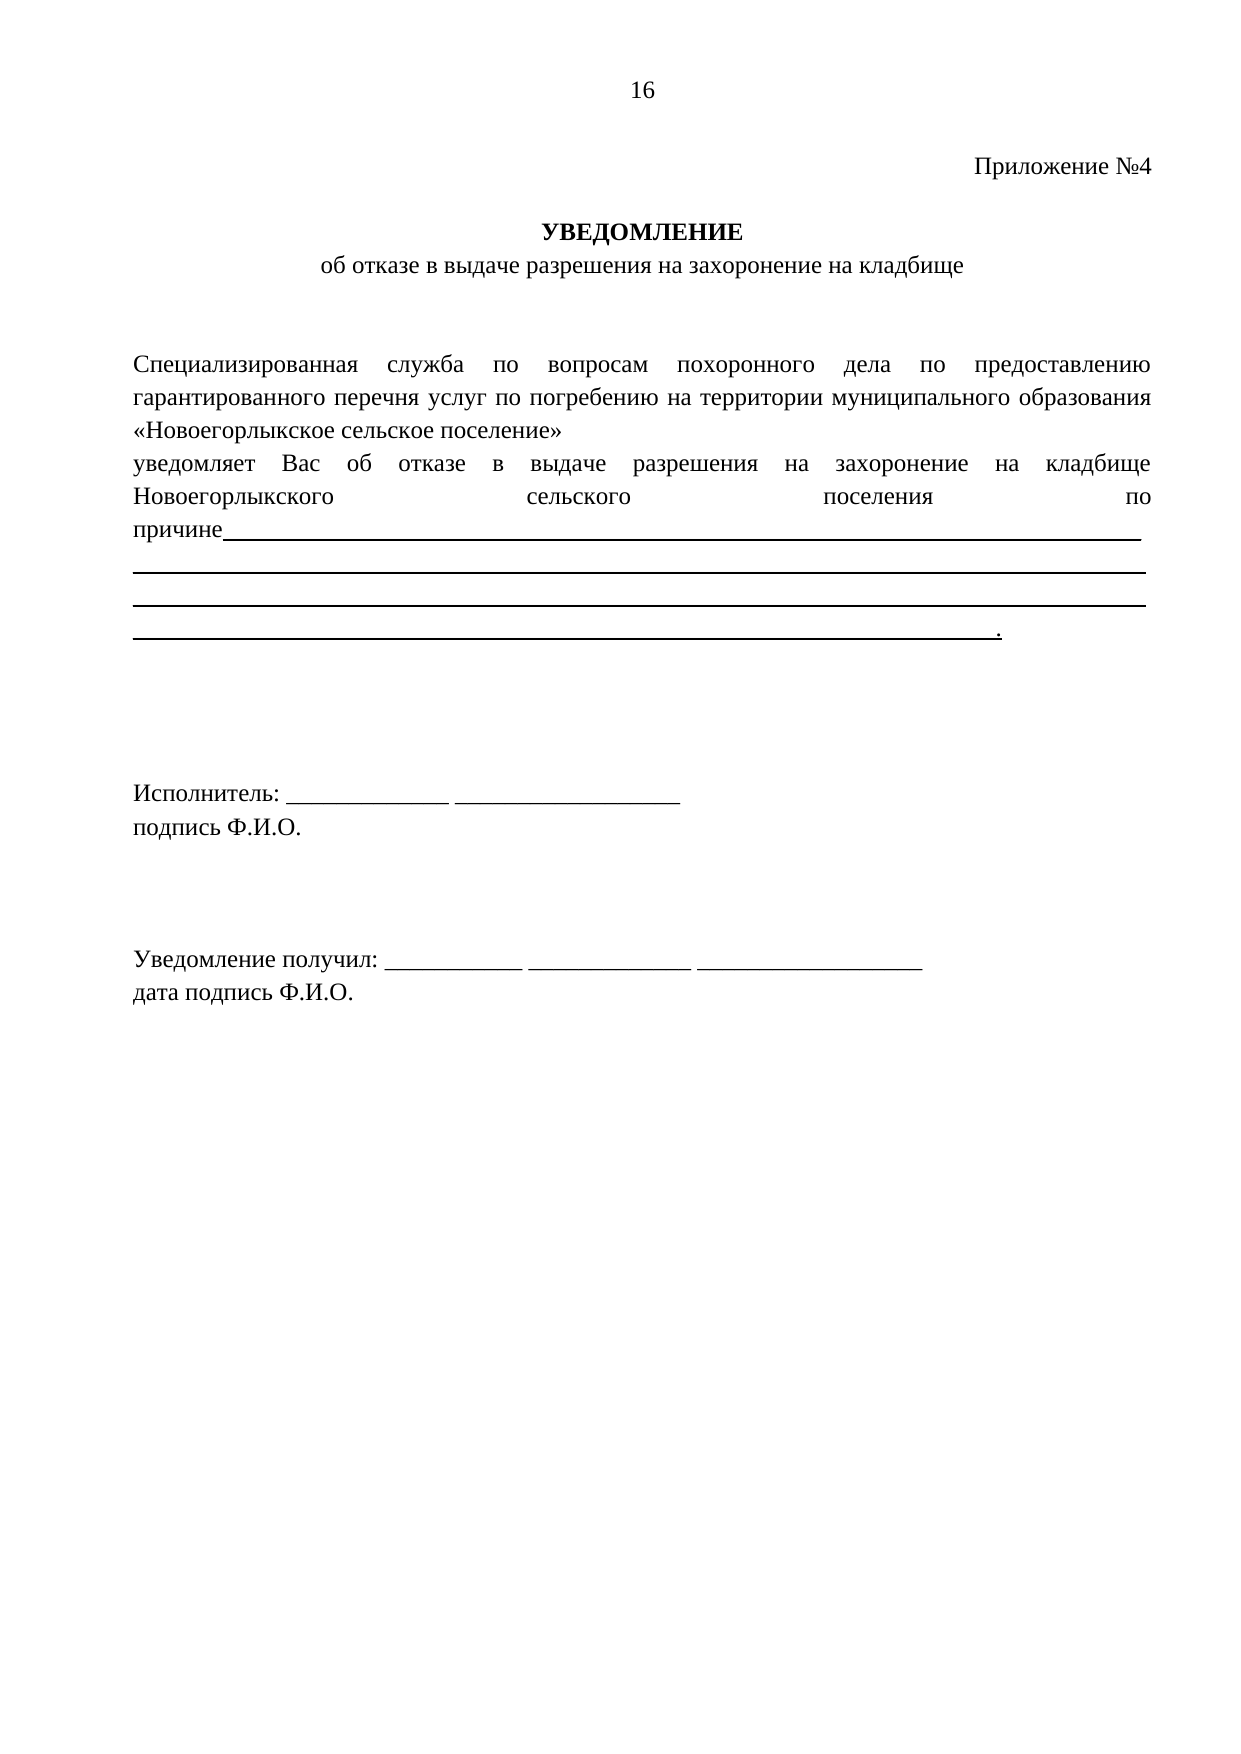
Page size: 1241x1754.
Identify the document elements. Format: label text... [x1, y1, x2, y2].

text подпись Ф.И.О. [133, 812, 1152, 840]
text Приложение №4 [133, 151, 1152, 180]
text об отказе в выдаче разрешения на захоронение на кладбище [133, 250, 1152, 279]
text Исполнитель: _____________ __________________ [133, 778, 1152, 807]
text Специализированная служба по вопросам похоронного дела по предоставлению гарантированного перечня услуг по погребению на территории муниципального образования «Новоегорлыкское сельское поселение» [133, 349, 1152, 444]
text уведомляет Вас об отказе в выдаче разрешения на захоронение на кладбище Новоегорлыкского сельского поселения по причине _________________________________________________________________________ _______________________________________________________________________________________________________________________________________________________________________________________________________________________________________. [133, 448, 1152, 642]
text УВЕДОМЛЕНИЕ [133, 217, 1152, 246]
text Уведомление получил: ___________ _____________ __________________ [133, 944, 1152, 972]
text дата подпись Ф.И.О. [133, 977, 1152, 1005]
